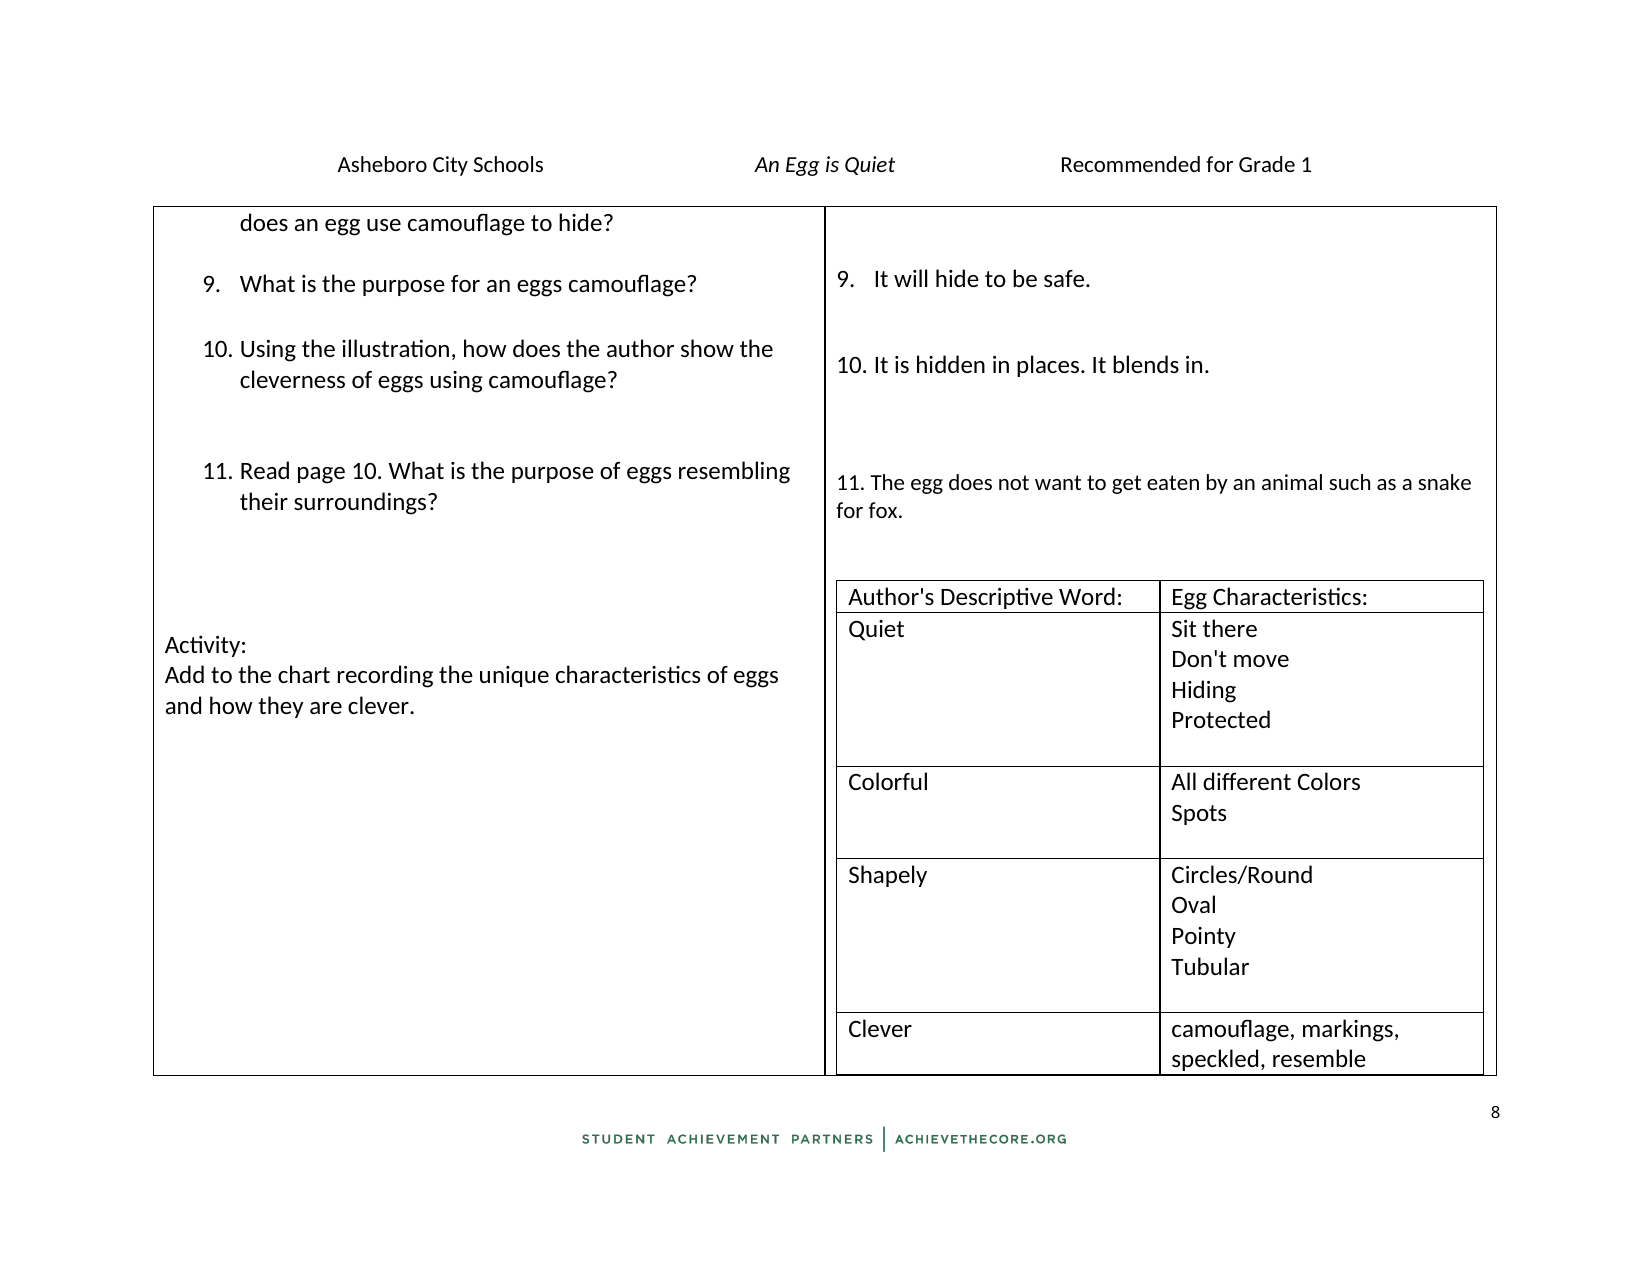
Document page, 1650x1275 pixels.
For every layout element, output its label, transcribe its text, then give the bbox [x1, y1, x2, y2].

picture [571, 1123, 1079, 1155]
